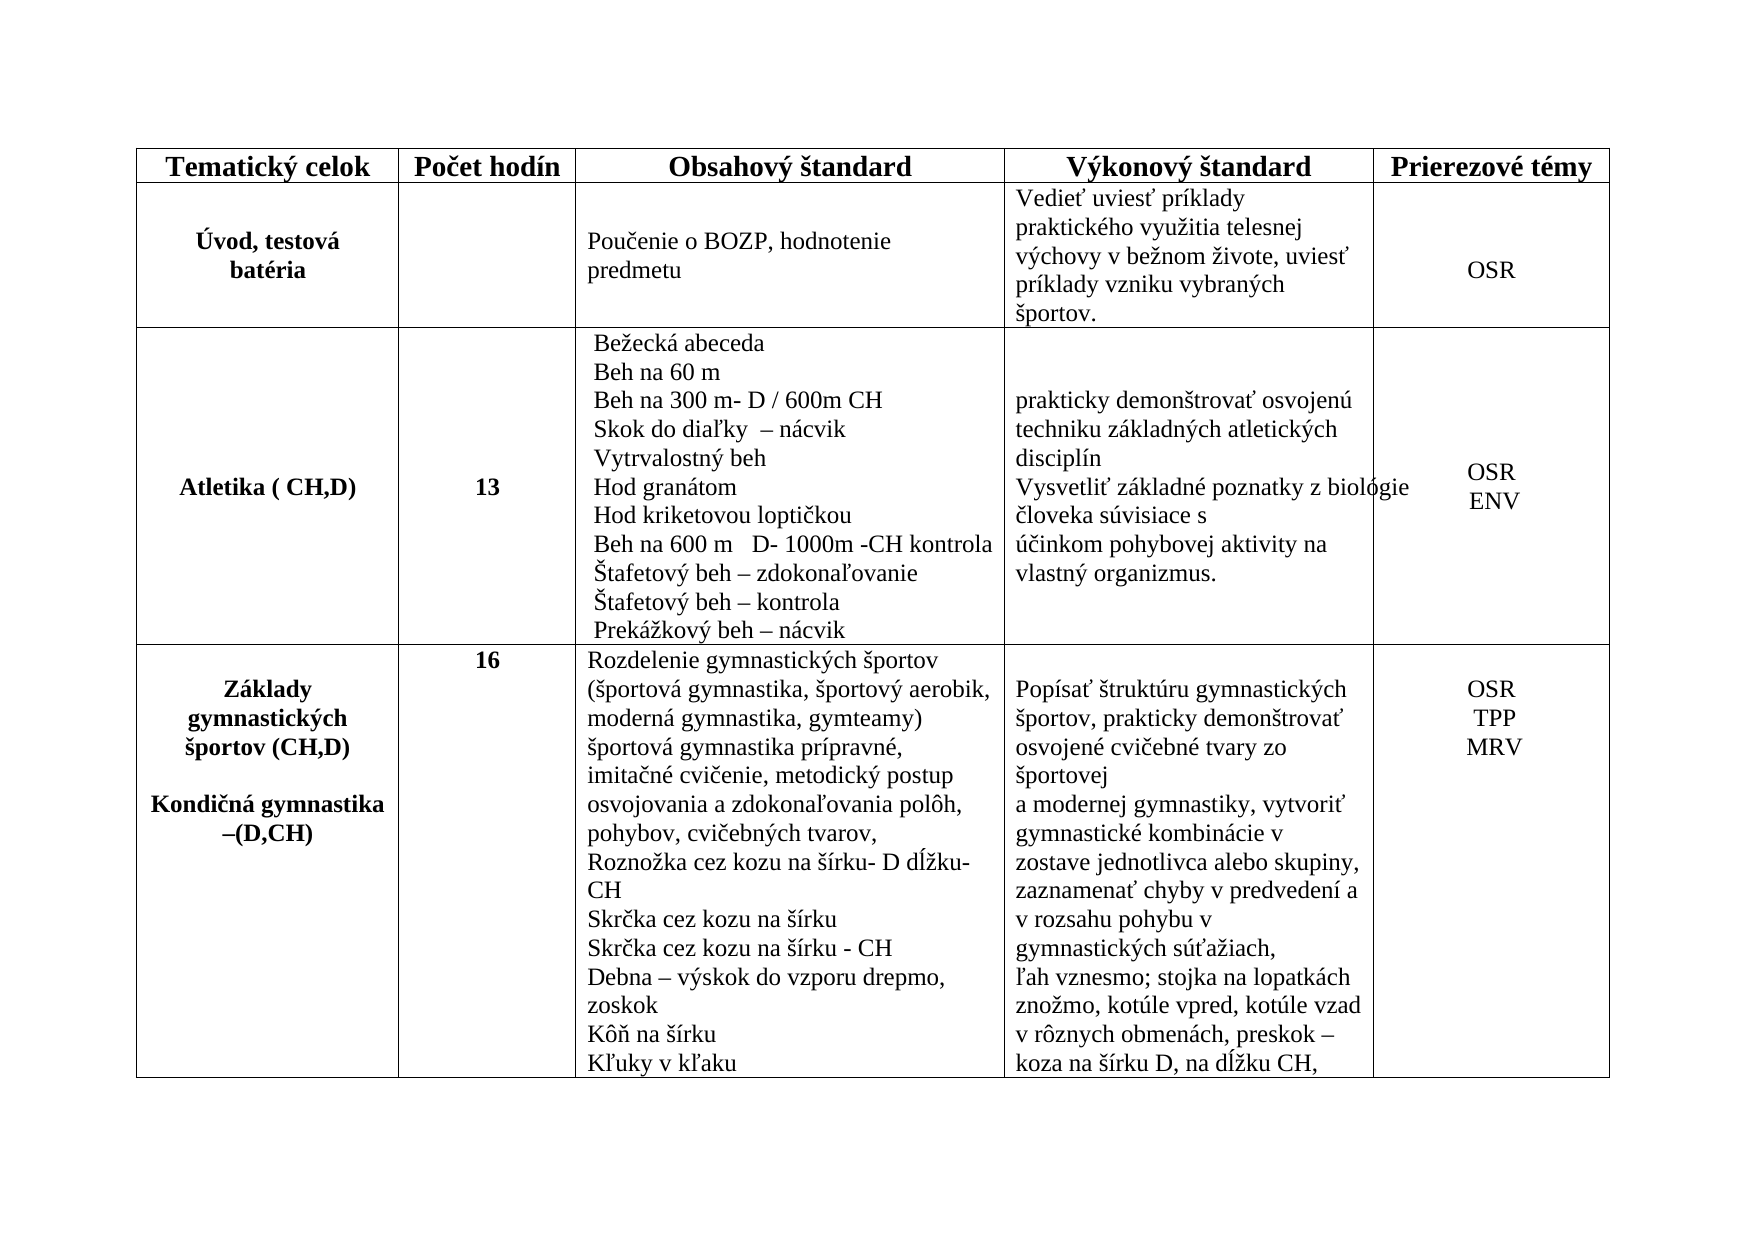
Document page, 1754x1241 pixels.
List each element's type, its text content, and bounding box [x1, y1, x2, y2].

table_header Obsahový štandard [576, 149, 1004, 182]
table_cell Poučenie o BOZP, hodnotenie predmetu [576, 183, 1004, 327]
table_header Prierezové témy [1374, 149, 1609, 182]
table_cell OSR [1374, 183, 1609, 327]
table_cell Vedieť uviesť príklady praktického využitia telesnej výchovy v bežnom živote, uviesť príklady vzniku vybraných športov. [1005, 183, 1373, 327]
table_header Počet hodín [399, 149, 575, 182]
table_cell prakticky demonštrovať osvojenú techniku základných atletických disciplín Vysvetliť základné poznatky z biológie človeka súvisiace s účinkom pohybovej aktivity na vlastný organizmus. [1005, 328, 1373, 644]
table_cell OSR ENV [1374, 328, 1609, 644]
table_cell Úvod, testová batéria [137, 183, 398, 327]
table_header Výkonový štandard [1005, 149, 1373, 182]
table_cell [399, 183, 575, 327]
table_cell Atletika ( CH,D) [137, 328, 398, 644]
table_header Tematický celok [137, 149, 398, 182]
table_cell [137, 645, 398, 1077]
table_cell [576, 645, 1004, 1077]
table_cell 16 [399, 645, 575, 1077]
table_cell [1005, 645, 1373, 1077]
table_cell 13 [399, 328, 575, 644]
table_cell Bežecká abeceda Beh na 60 m Beh na 300 m- D / 600m CH Skok do diaľky – nácvik Vytrvalostný beh Hod granátom Hod kriketovou loptičkou Beh na 600 m D- 1000m -CH kontrola Štafetový beh – zdokonaľovanie Štafetový beh – kontrola Prekážkový beh – nácvik [576, 328, 1004, 644]
table_cell OSR TPP MRV [1374, 645, 1609, 1077]
